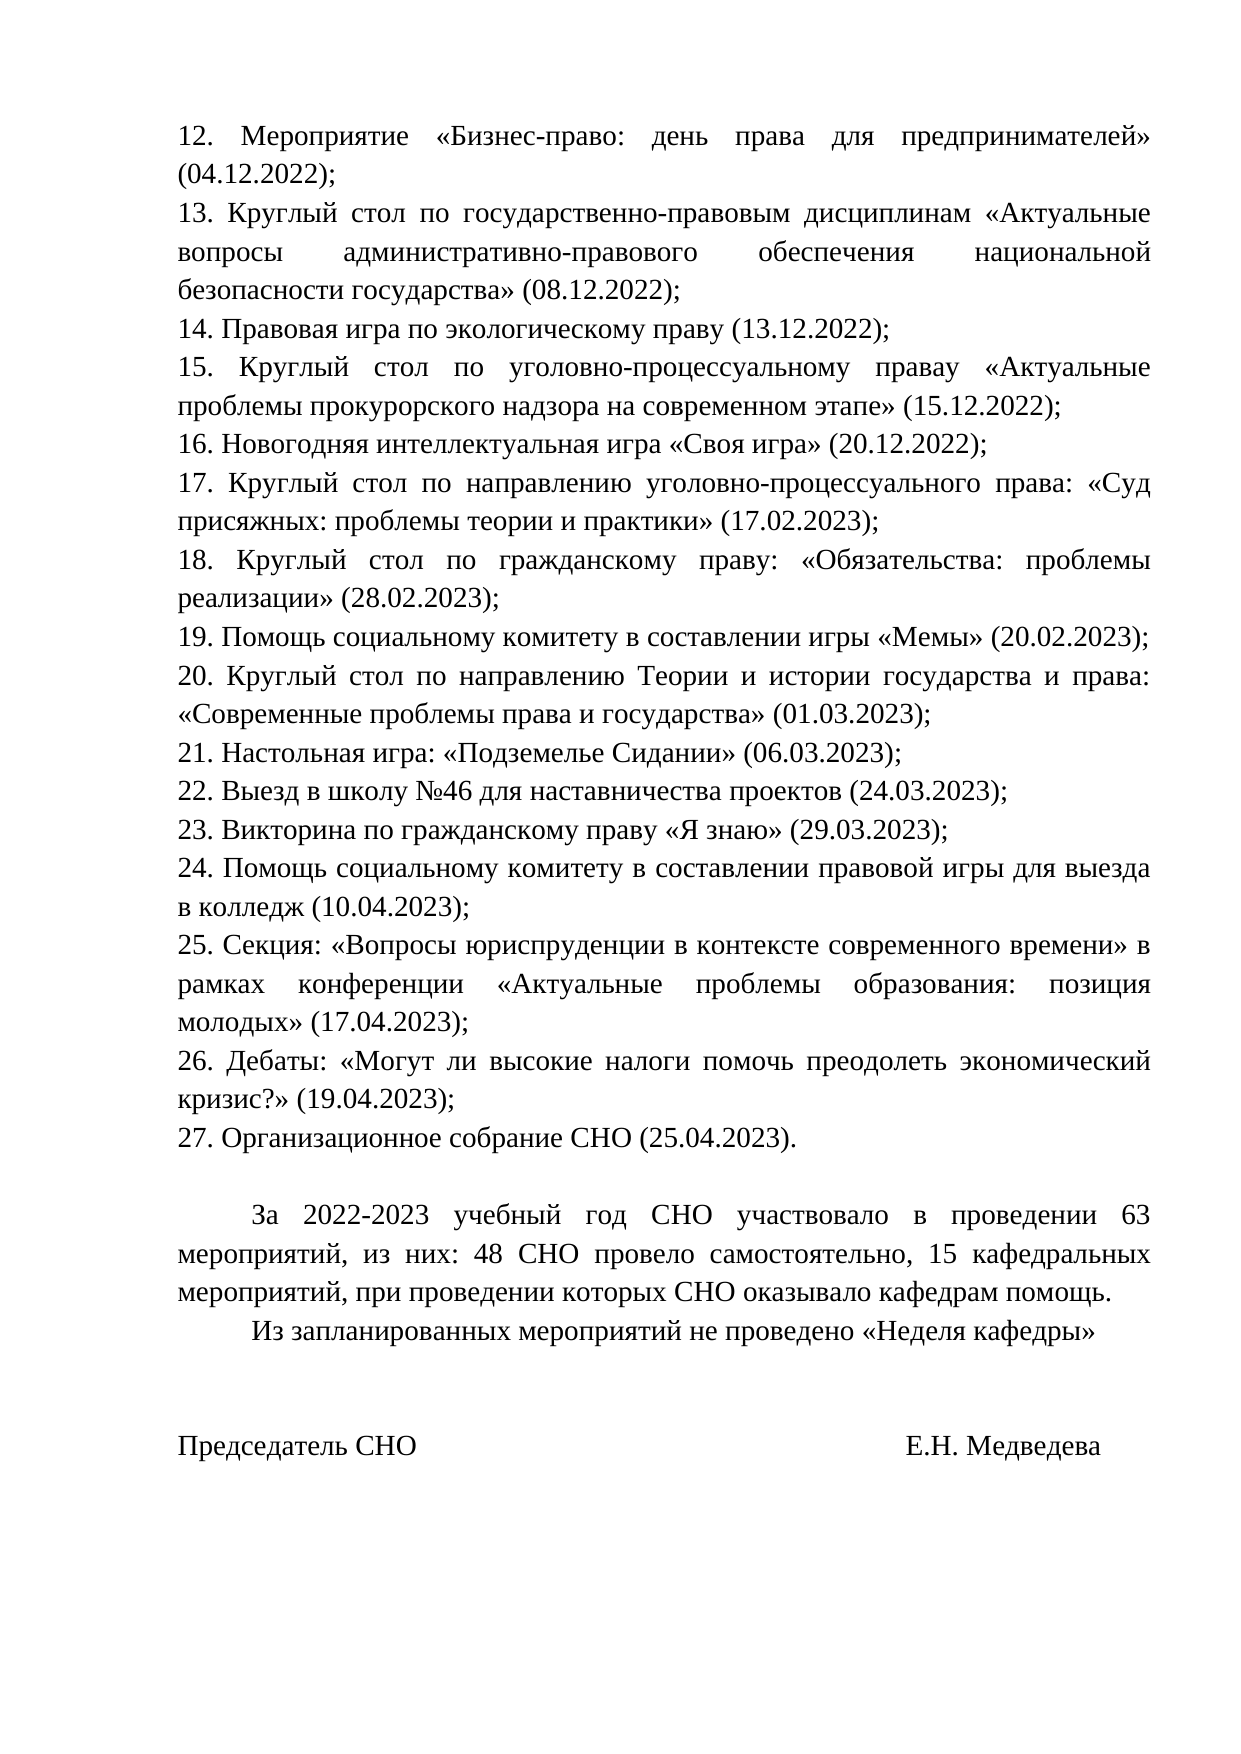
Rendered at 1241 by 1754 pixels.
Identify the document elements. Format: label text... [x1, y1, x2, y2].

text 27. Организационное собрание СНО (25.04.2023). [177, 1120, 1152, 1154]
text За 2022-2023 учебный год СНО участвовало в проведении 63 мероприятий, из них: 48 СНО провело самостоятельно, 15 кафедральных мероприятий, при проведении которых СНО оказывало кафедрам помощь. [177, 1197, 1152, 1308]
text 14. Правовая игра по экологическому праву (13.12.2022); [177, 311, 1152, 344]
text Председатель СНО Е.Н. Медведева [177, 1428, 1152, 1462]
text 12. Мероприятие «Бизнес-право: день права для предпринимателей» (04.12.2022); [177, 118, 1152, 190]
text 15. Круглый стол по уголовно-процессуальному правау «Актуальные проблемы прокурорского надзора на современном этапе» (15.12.2022); [177, 349, 1152, 421]
text Из запланированных мероприятий не проведено «Неделя кафедры» [177, 1313, 1152, 1346]
text 13. Круглый стол по государственно-правовым дисциплинам «Актуальные вопросы административно-правового обеспечения национальной безопасности государства» (08.12.2022); [177, 195, 1152, 306]
text 21. Настольная игра: «Подземелье Сидании» (06.03.2023); [177, 735, 1152, 768]
text 22. Выезд в школу №46 для наставничества проектов (24.03.2023); [177, 773, 1152, 807]
text 18. Круглый стол по гражданскому праву: «Обязательства: проблемы реализации» (28.02.2023); [177, 542, 1152, 614]
text 25. Секция: «Вопросы юриспруденции в контексте современного времени» в рамках конференции «Актуальные проблемы образования: позиция молодых» (17.04.2023); [177, 927, 1152, 1038]
text 24. Помощь социальному комитету в составлении правовой игры для выезда в колледж (10.04.2023); [177, 850, 1152, 922]
text 20. Круглый стол по направлению Теории и истории государства и права: «Современные проблемы права и государства» (01.03.2023); [177, 658, 1152, 730]
text 16. Новогодняя интеллектуальная игра «Своя игра» (20.12.2022); [177, 426, 1152, 460]
text 23. Викторина по гражданскому праву «Я знаю» (29.03.2023); [177, 812, 1152, 845]
text 17. Круглый стол по направлению уголовно-процессуального права: «Суд присяжных: проблемы теории и практики» (17.02.2023); [177, 465, 1152, 537]
text 26. Дебаты: «Могут ли высокие налоги помочь преодолеть экономический кризис?» (19.04.2023); [177, 1043, 1152, 1115]
text 19. Помощь социальному комитету в составлении игры «Мемы» (20.02.2023); [177, 619, 1152, 653]
